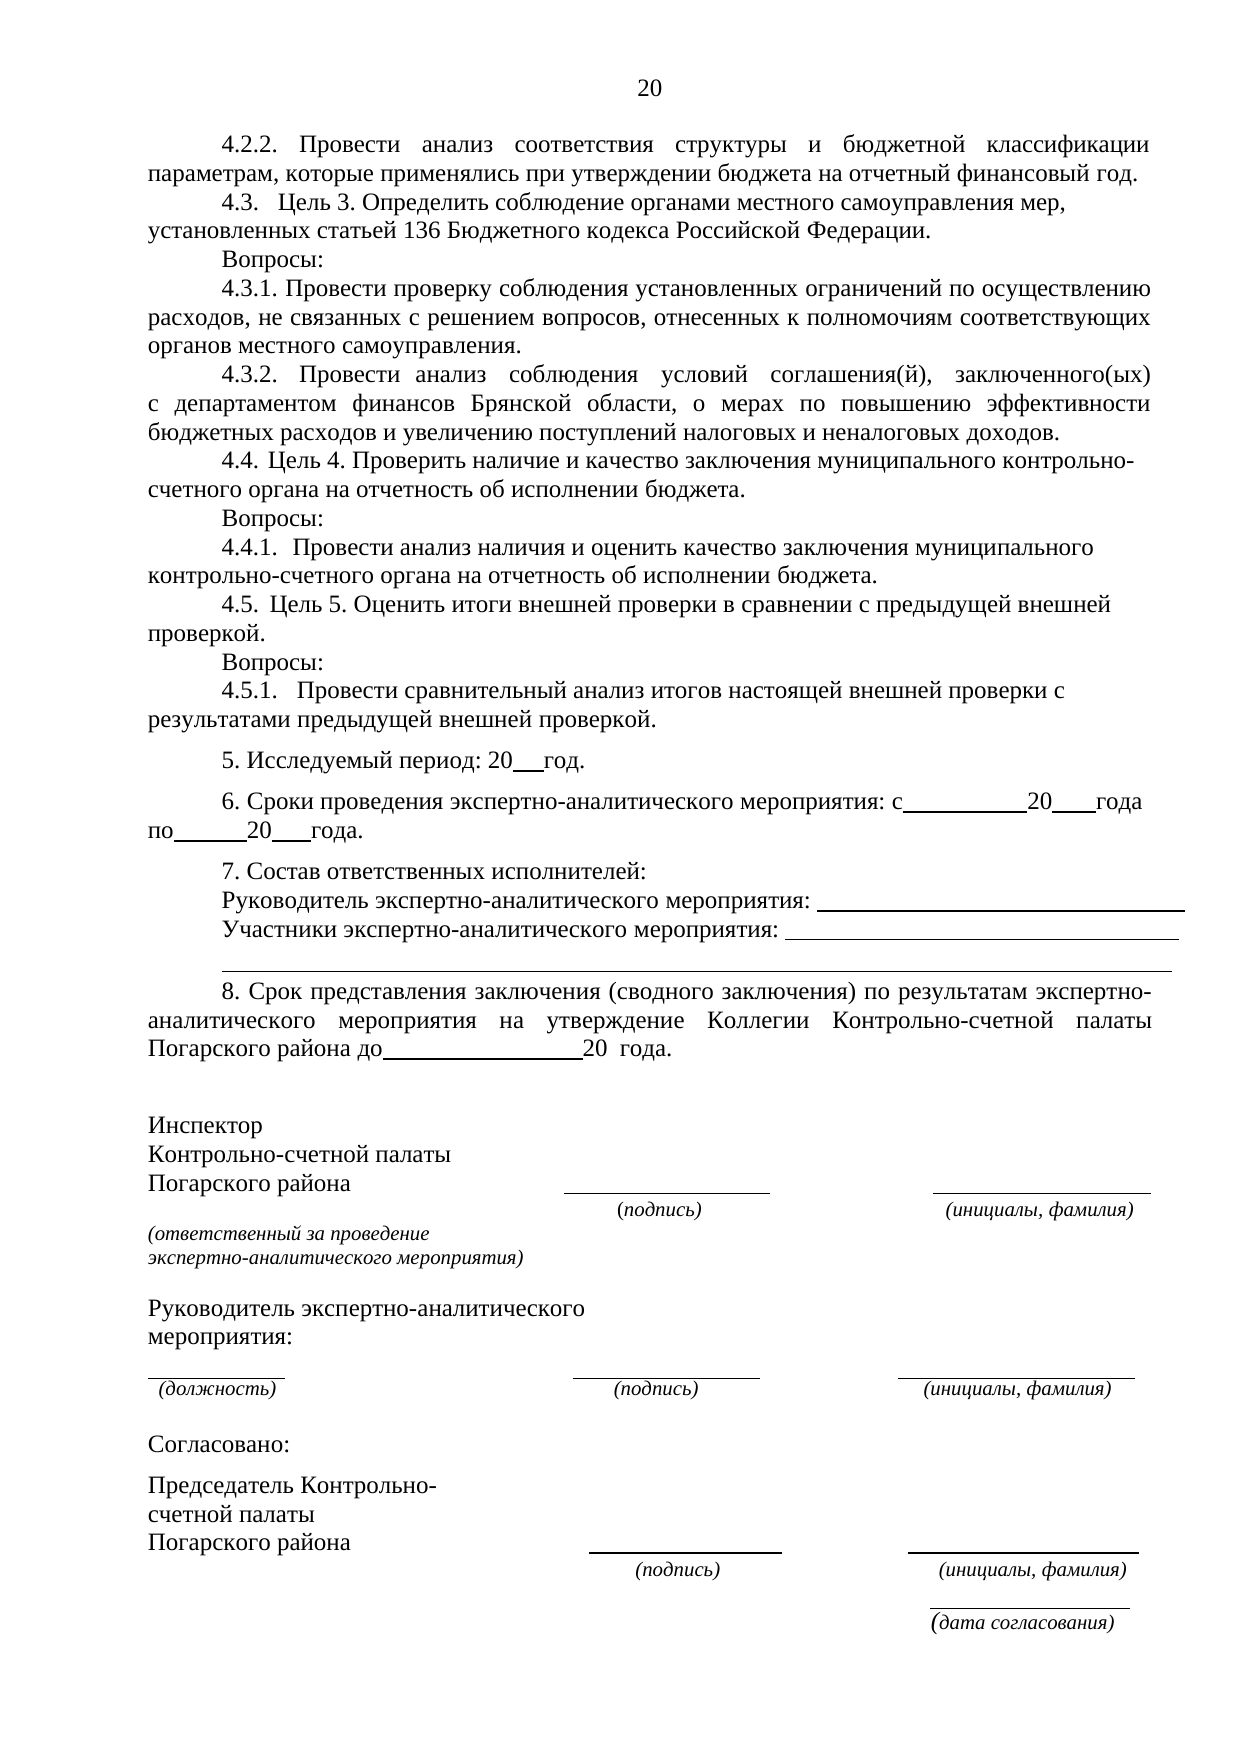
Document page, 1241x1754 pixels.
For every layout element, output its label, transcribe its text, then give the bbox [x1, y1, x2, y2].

text Участники экспертно-аналитического мероприятия: [221, 914, 1196, 943]
list Цель 3. Определить соблюдение органами местного самоуправления мер, установленных статьей 136 Бюджетного кодекса Российской Федерации. [148, 187, 1151, 244]
text (ответственный за проведение [148, 1221, 1196, 1245]
list Состав ответственных исполнителей: [221, 856, 1196, 885]
text (дата согласования) [79, 1604, 1114, 1635]
text (подпись) (инициалы, фамилия) [617, 1197, 1196, 1221]
text Вопросы: [221, 647, 1196, 675]
list Провести анализ соблюдения условий соглашения(й), заключенного(ых) с департаментом финансов Брянской области, о мерах по повышению эффективности бюджетных расходов и увеличению поступлений налоговых и неналоговых доходов. [148, 359, 1152, 445]
list Цель 5. Оценить итоги внешней проверки в сравнении с предыдущей внешней проверкой. [148, 589, 1151, 647]
text Погарского района [148, 1168, 1196, 1196]
text Погарского района [148, 1527, 1196, 1556]
list Провести анализ соответствия структуры и бюджетной классификации параметрам, которые применялись при утверждении бюджета на отчетный финансовый год. [148, 129, 1151, 187]
list Провести сравнительный анализ итогов настоящей внешней проверки с результатами предыдущей внешней проверкой. [148, 675, 1151, 733]
list Сроки проведения экспертно-аналитического мероприятия: с 20 года по 20 года. [148, 786, 1143, 844]
text Инспектор [148, 1110, 1196, 1139]
list Провести проверку соблюдения установленных ограничений по осуществлению расходов, не связанных с решением вопросов, отнесенных к полномочиям соответствующих органов местного самоуправления. [148, 273, 1152, 359]
list Срок представления заключения (сводного заключения) по результатам экспертно- аналитического мероприятия на утверждение Коллегии Контрольно-счетной палаты Погарского района до 20 года. [148, 976, 1153, 1062]
list Исследуемый период: 20 год. [221, 745, 1196, 774]
text (подпись) (инициалы, фамилия) [635, 1556, 1196, 1581]
text (должность) (подпись) (инициалы, фамилия) [158, 1374, 1196, 1400]
text Руководитель экспертно-аналитического мероприятия: [221, 885, 1196, 914]
text Вопросы: [221, 503, 1196, 532]
text Контрольно-счетной палаты [148, 1139, 1196, 1168]
text Руководитель экспертно-аналитического мероприятия: [148, 1293, 587, 1350]
text Вопросы: [221, 244, 1196, 273]
text Председатель Контрольно-счетной палаты [148, 1470, 451, 1527]
text экспертно-аналитического мероприятия) [148, 1245, 1196, 1269]
text Согласовано: [148, 1429, 1196, 1457]
list Цель 4. Проверить наличие и качество заключения муниципального контрольно- счетного органа на отчетность об исполнении бюджета. [148, 445, 1152, 503]
list Провести анализ наличия и оценить качество заключения муниципального контрольно-счетного органа на отчетность об исполнении бюджета. [148, 532, 1151, 589]
